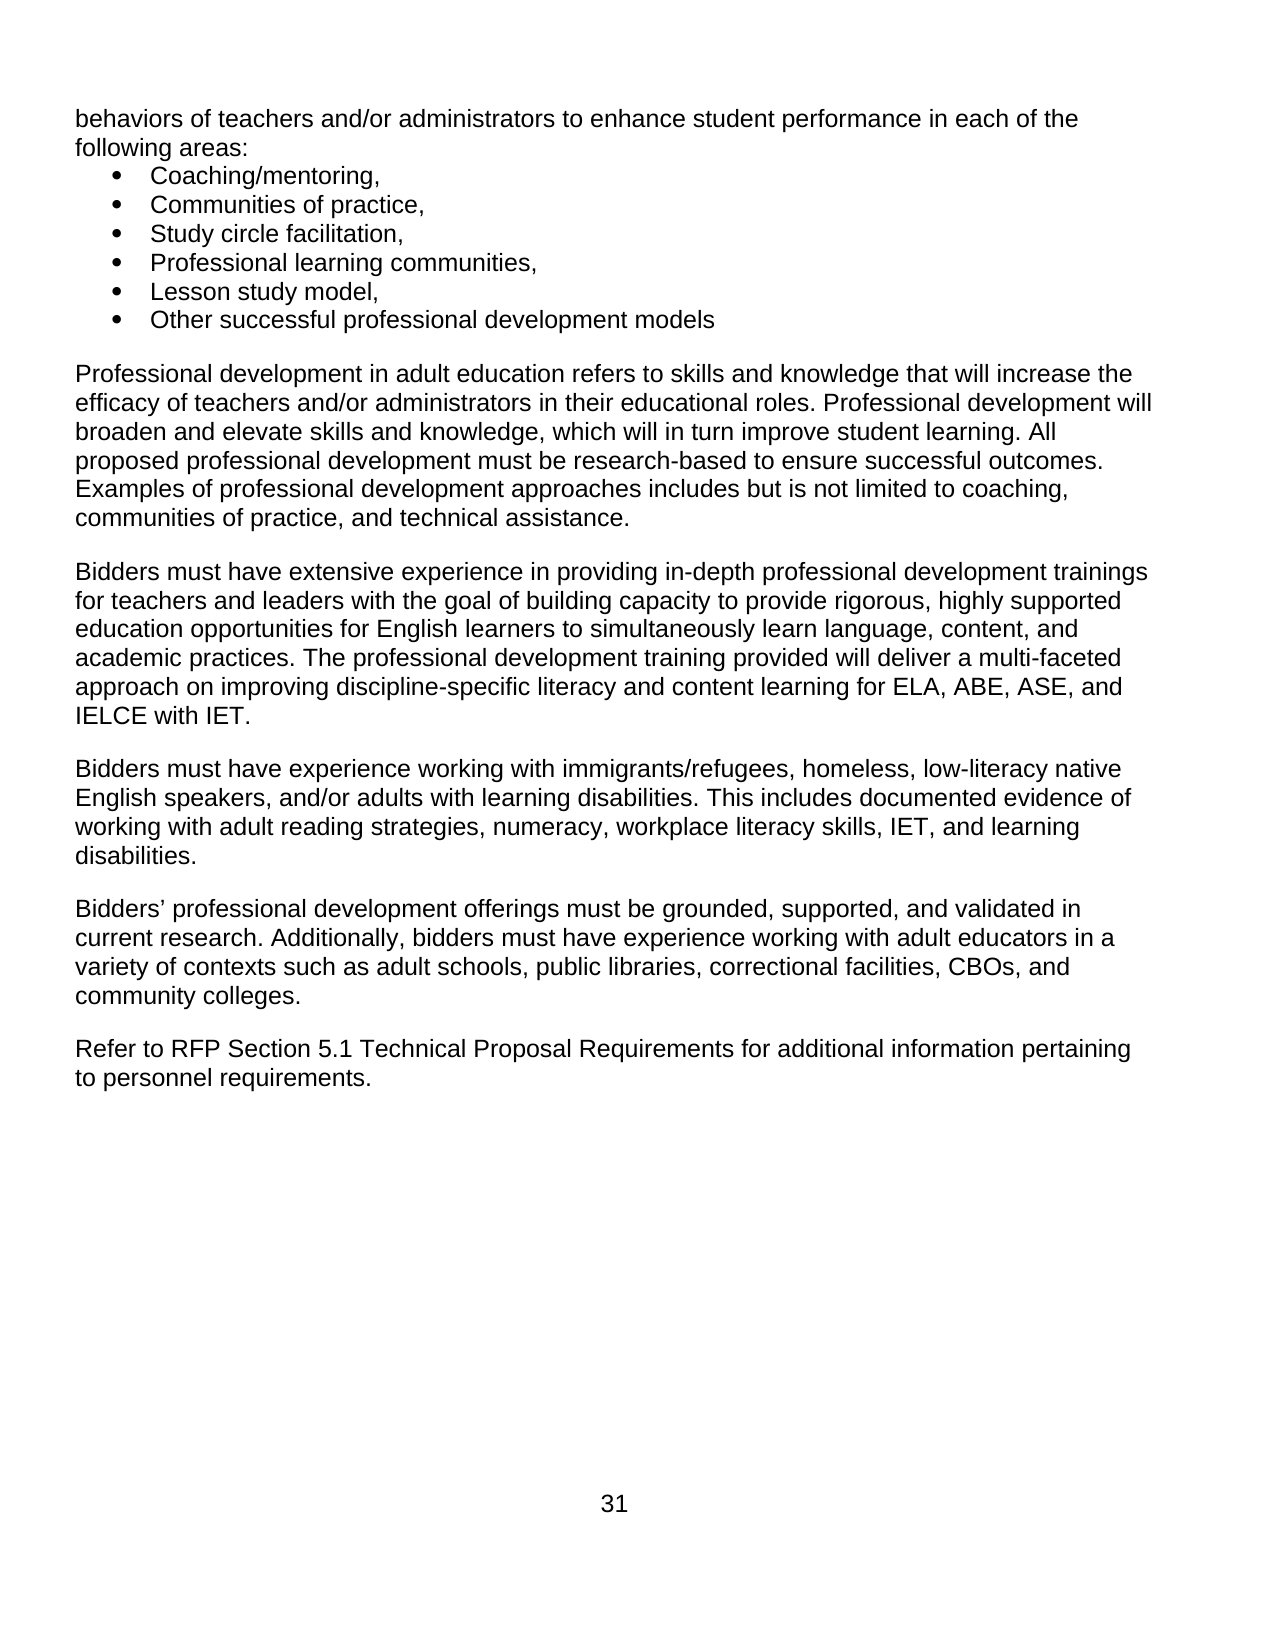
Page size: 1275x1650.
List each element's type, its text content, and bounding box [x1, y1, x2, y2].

text Bidders must have experience working with immigrants/refugees, homeless, low-literacy native English speakers, and/or adults with learning disabilities. This includes documented evidence of working with adult reading strategies, numeracy, workplace literacy skills, IET, and learning disabilities. [75, 754, 1153, 869]
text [75, 104, 1153, 161]
text Professional development in adult education refers to skills and knowledge that will increase the efficacy of teachers and/or administrators in their educational roles. Professional development will broaden and elevate skills and knowledge, which will in turn improve student learning. All proposed professional development must be research-based to ensure successful outcomes. Examples of professional development approaches includes but is not limited to coaching, communities of practice, and technical assistance. [75, 359, 1153, 532]
list Communities of practice, [112, 190, 1153, 219]
list Professional learning communities, [112, 248, 1153, 277]
list Coaching/mentoring, [112, 161, 1153, 190]
text Refer to RFP Section 5.1 Technical Proposal Requirements for additional information pertaining to personnel requirements. [75, 1034, 1153, 1092]
list Study circle facilitation, [112, 219, 1153, 248]
text Bidders must have extensive experience in providing in-depth professional development trainings for teachers and leaders with the goal of building capacity to provide rigorous, highly supported education opportunities for English learners to simultaneously learn language, content, and academic practices. The professional development training provided will deliver a multi-faceted approach on improving discipline-specific literacy and content learning for ELA, ABE, ASE, and IELCE with IET. [75, 557, 1153, 729]
text Bidders’ professional development offerings must be grounded, supported, and validated in current research. Additionally, bidders must have experience working with adult educators in a variety of contexts such as adult schools, public libraries, correctional facilities, CBOs, and community colleges. [75, 894, 1153, 1009]
list Other successful professional development models [112, 306, 1153, 334]
list Lesson study model, [112, 277, 1153, 306]
